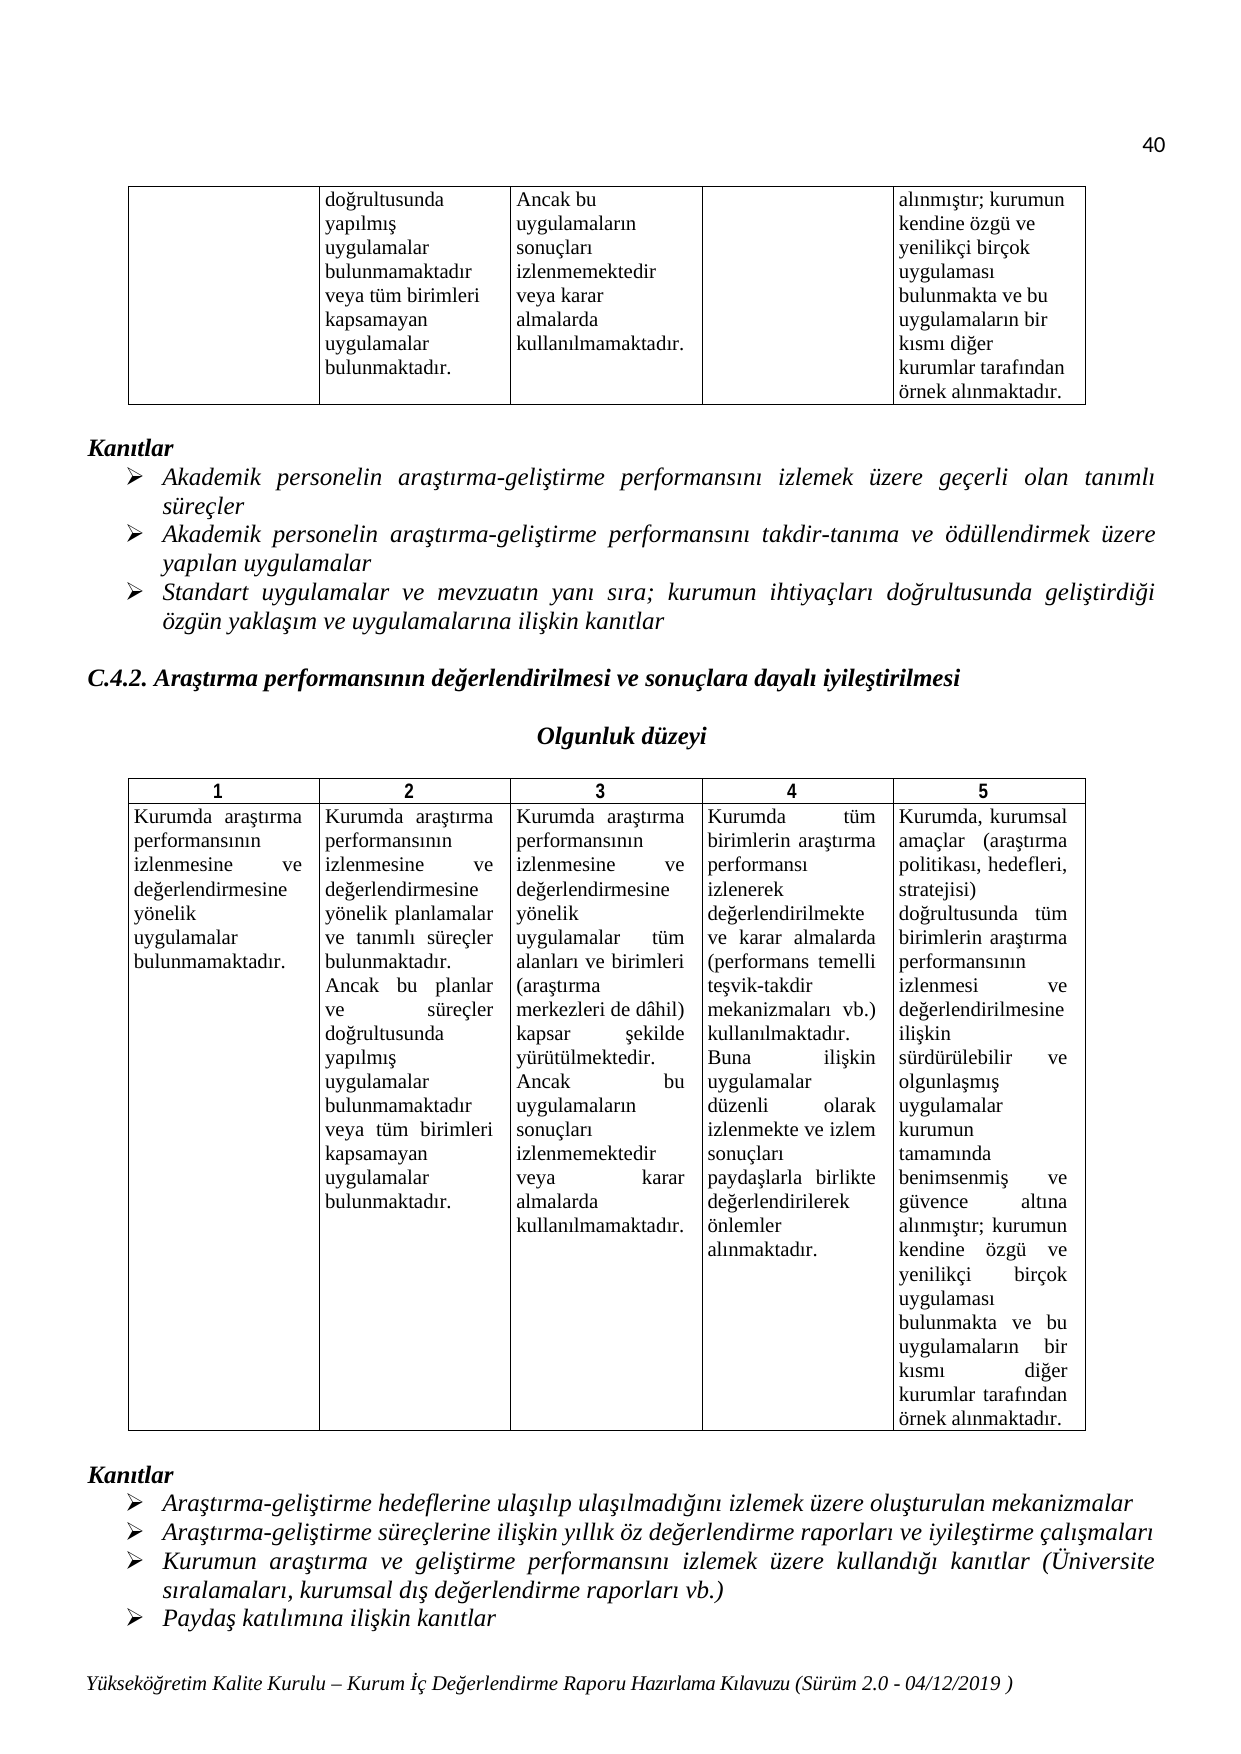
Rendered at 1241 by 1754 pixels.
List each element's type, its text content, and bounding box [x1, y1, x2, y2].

subtitle Kurumun araştırma ve geliştirme performansını izlemek üzere kullandığı kanıtlar (Üniversite sıralamaları, kurumsal dış değerlendirme raporları vb.) [125, 1546, 1159, 1603]
subtitle Olgunluk düzeyi [87, 721, 1159, 749]
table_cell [129, 187, 319, 403]
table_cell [320, 187, 510, 403]
subtitle Araştırma-geliştirme süreçlerine ilişkin yıllık öz değerlendirme raporları ve iyileştirme çalışmaları [125, 1517, 1159, 1546]
subtitle Araştırma-geliştirme hedeflerine ulaşılıp ulaşılmadığını izlemek üzere oluşturulan mekanizmalar [125, 1488, 1159, 1517]
table_header 2 [320, 779, 510, 803]
table_cell Kurumda tüm birimlerin araştırma performansı izlenerek değerlendirilmekte ve karar almalarda (performans temelli teşvik-takdir mekanizmaları vb.) kullanılmaktadır. Buna ilişkin uygulamalar düzenli olarak izlenmekte ve izlem sonuçları paydaşlarla birlikte değerlendirilerek önlemler alınmaktadır. [703, 804, 893, 1430]
subtitle Kanıtlar [87, 433, 1159, 462]
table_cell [894, 187, 1085, 403]
table_cell Kurumda araştırma performansının izlenmesine ve değerlendirmesine yönelik uygulamalar tüm alanları ve birimleri (araştırma merkezleri de dâhil) kapsar şekilde yürütülmektedir. Ancak bu uygulamaların sonuçları izlenmemektedir veya karar almalarda kullanılmamaktadır. [511, 804, 702, 1430]
subtitle Akademik personelin araştırma-geliştirme performansını izlemek üzere geçerli olan tanımlı süreçler [125, 462, 1159, 519]
table_cell Kurumda, kurumsal amaçlar (araştırma politikası, hedefleri, stratejisi) doğrultusunda tüm birimlerin araştırma performansının izlenmesi ve değerlendirilmesine ilişkin sürdürülebilir ve olgunlaşmış uygulamalar kurumun tamamında benimsenmiş ve güvence altına alınmıştır; kurumun kendine özgü ve yenilikçi birçok uygulaması bulunmakta ve bu uygulamaların bir kısmı diğer kurumlar tarafından örnek alınmaktadır. [894, 804, 1085, 1430]
table_cell Kurumda araştırma performansının izlenmesine ve değerlendirmesine yönelik uygulamalar bulunmamaktadır. [129, 804, 319, 1430]
table_header 4 [703, 779, 893, 803]
subtitle Kanıtlar [87, 1460, 1159, 1488]
subtitle Standart uygulamalar ve mevzuatın yanı sıra; kurumun ihtiyaçları doğrultusunda geliştirdiği özgün yaklaşım ve uygulamalarına ilişkin kanıtlar [125, 577, 1159, 634]
table_header 1 [129, 779, 319, 803]
table_header 5 [894, 779, 1085, 803]
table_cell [511, 187, 702, 403]
subtitle C.4.2. Araştırma performansının değerlendirilmesi ve sonuçlara dayalı iyileştirilmesi [87, 663, 1159, 692]
subtitle Paydaş katılımına ilişkin kanıtlar [125, 1603, 1159, 1632]
table_header 3 [511, 779, 702, 803]
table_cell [703, 187, 893, 403]
table_cell Kurumda araştırma performansının izlenmesine ve değerlendirmesine yönelik planlamalar ve tanımlı süreçler bulunmaktadır. Ancak bu planlar ve süreçler doğrultusunda yapılmış uygulamalar bulunmamaktadır veya tüm birimleri kapsamayan uygulamalar bulunmaktadır. [320, 804, 510, 1430]
subtitle Akademik personelin araştırma-geliştirme performansını takdir-tanıma ve ödüllendirmek üzere yapılan uygulamalar [125, 519, 1159, 577]
